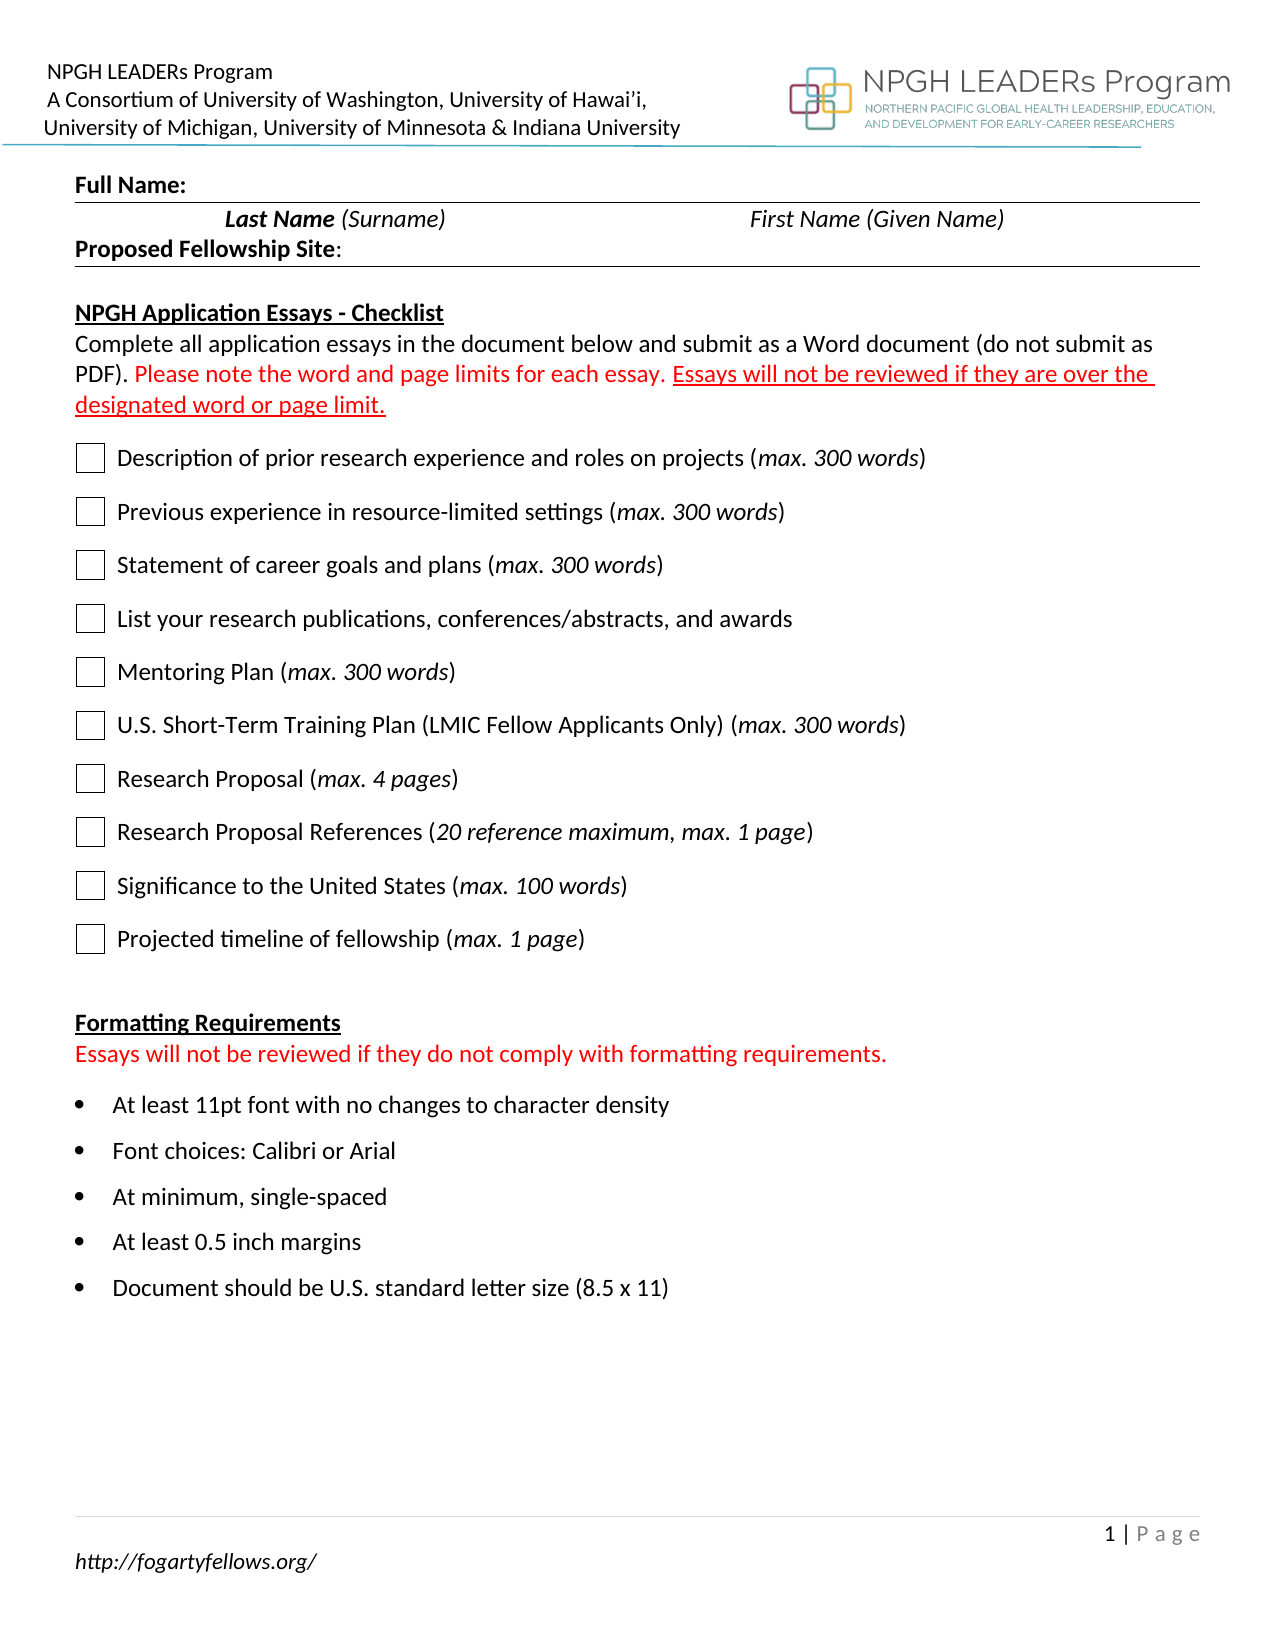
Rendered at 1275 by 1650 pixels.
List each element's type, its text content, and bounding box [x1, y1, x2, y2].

text Significance to the United States (max. 100 words) [75, 870, 1200, 900]
text Essays will not be reviewed if they do not comply with formatting requirements. [75, 1038, 1200, 1068]
list At least 11pt font with no changes to character density [75, 1089, 1200, 1120]
text Research Proposal References (20 reference maximum, max. 1 page) [75, 816, 1200, 847]
text NPGH Application Essays - Checklist [75, 297, 1200, 328]
text Last Name (Surname) First Name (Given Name) [75, 203, 1200, 233]
list At minimum, single-spaced [75, 1181, 1200, 1211]
text Mentoring Plan (max. 300 words) [75, 656, 1200, 687]
text Formatting Requirements [75, 1007, 1200, 1038]
text List your research publications, conferences/abstracts, and awards [75, 603, 1200, 633]
list Document should be U.S. standard letter size (8.5 x 11) [75, 1272, 1200, 1303]
text U.S. Short-Term Training Plan (LMIC Fellow Applicants Only) (max. 300 words) [75, 709, 1200, 740]
list At least 0.5 inch margins [75, 1226, 1200, 1257]
text Research Proposal (max. 4 pages) [75, 763, 1200, 793]
text Projected timeline of fellowship (max. 1 page) [75, 923, 1200, 954]
text Description of prior research experience and roles on projects (max. 300 words) [75, 442, 1200, 473]
text Previous experience in resource-limited settings (max. 300 words) [75, 496, 1200, 526]
text Statement of career goals and plans (max. 300 words) [75, 549, 1200, 580]
list Font choices: Calibri or Arial [75, 1135, 1200, 1165]
text Proposed Fellowship Site: [75, 233, 1200, 266]
text Full Name: [75, 169, 1200, 202]
text Complete all application essays in the document below and submit as a Word document (do not submit as PDF). Please note the word and page limits for each essay. Essays will not be reviewed if they are over the designated word or page limit. [75, 328, 1200, 419]
picture [783, 60, 1236, 138]
